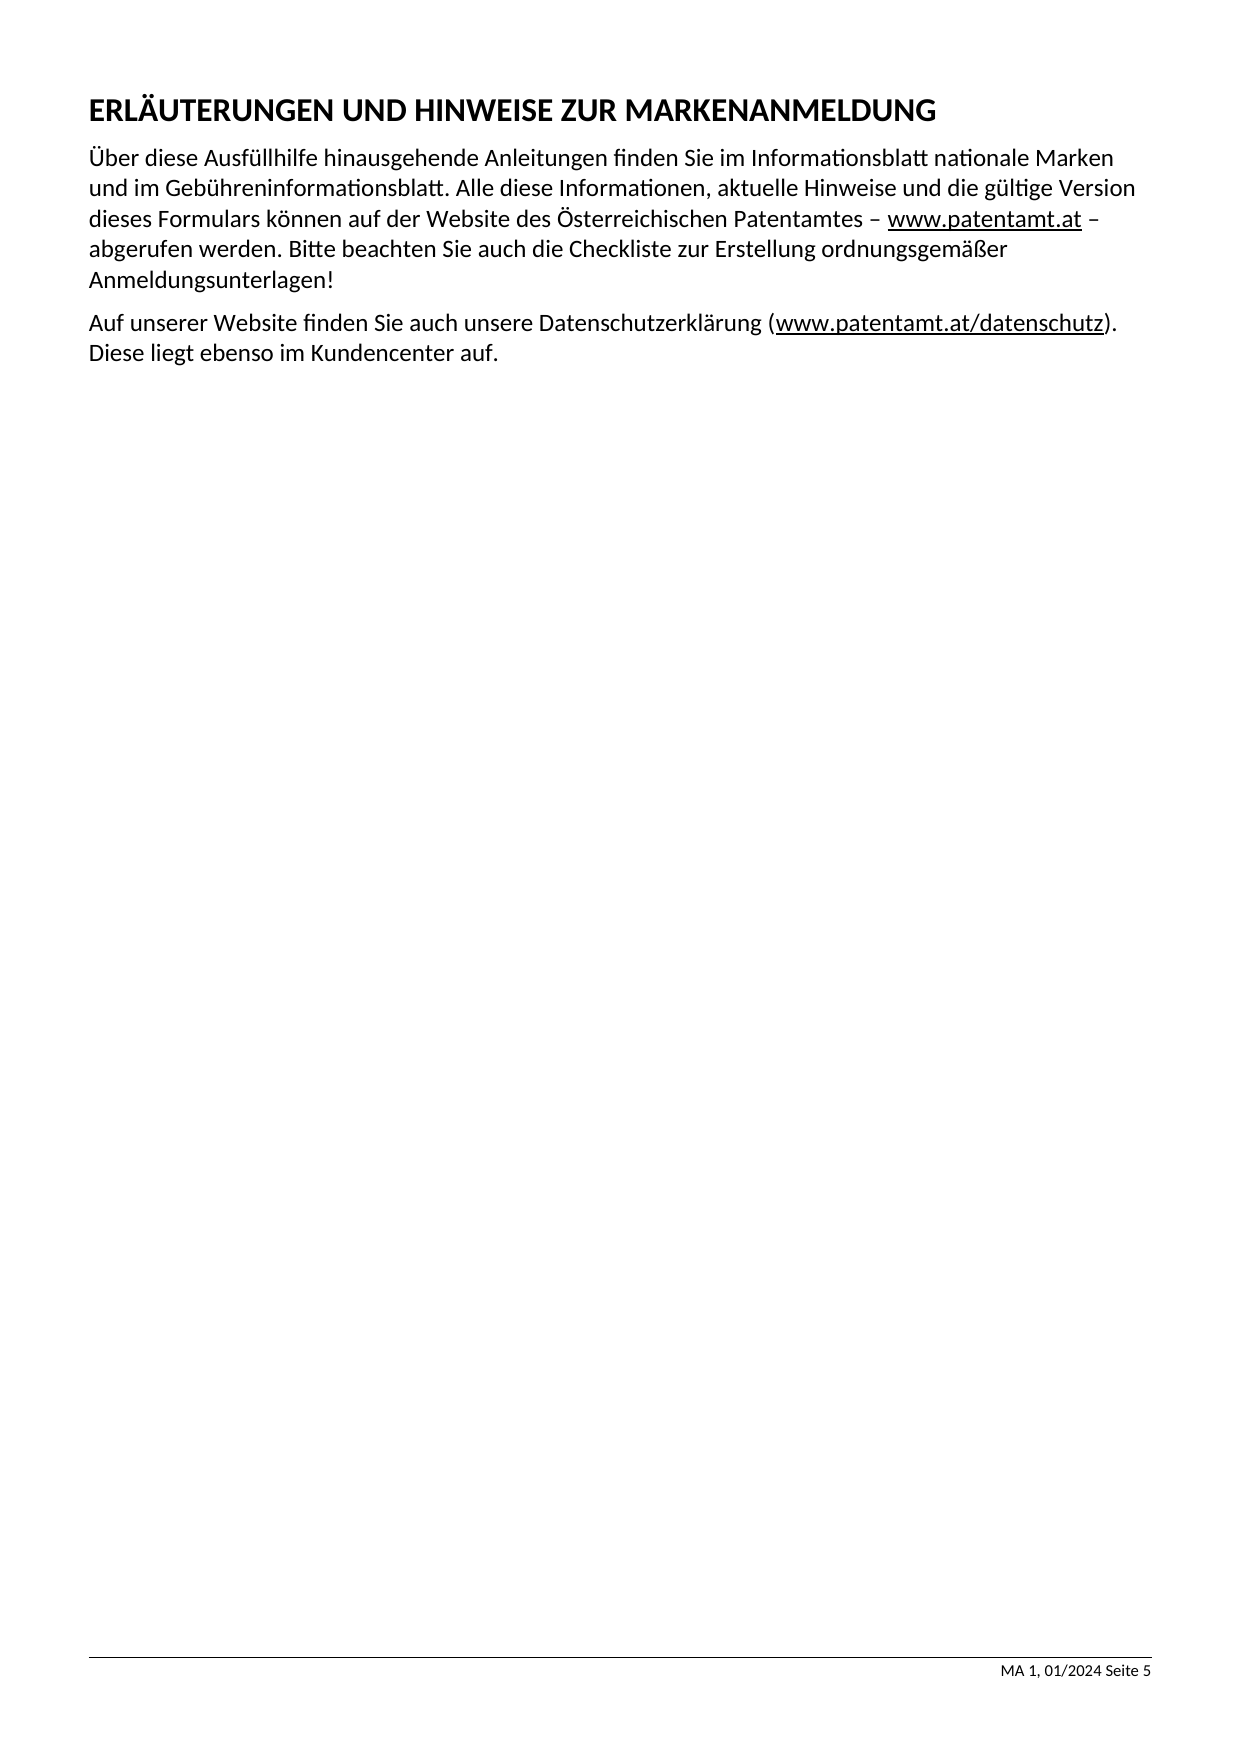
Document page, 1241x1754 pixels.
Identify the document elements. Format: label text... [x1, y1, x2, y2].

text ERLÄUTERUNGEN UND HINWEISE ZUR MARKENANMELDUNG [89, 89, 1152, 129]
text Auf unserer Website finden Sie auch unsere Datenschutzerklärung (www.patentamt.at/datenschutz). Diese liegt ebenso im Kundencenter auf. [89, 307, 1152, 368]
text Über diese Ausfüllhilfe hinausgehende Anleitungen finden Sie im Informationsblatt nationale Marken und im Gebühreninformationsblatt. Alle diese Informationen, aktuelle Hinweise und die gültige Version dieses Formulars können auf der Website des Österreichischen Patentamtes – www.patentamt.at – abgerufen werden. Bitte beachten Sie auch die Checkliste zur Erstellung ordnungsgemäßer Anmeldungsunterlagen! [89, 142, 1152, 294]
